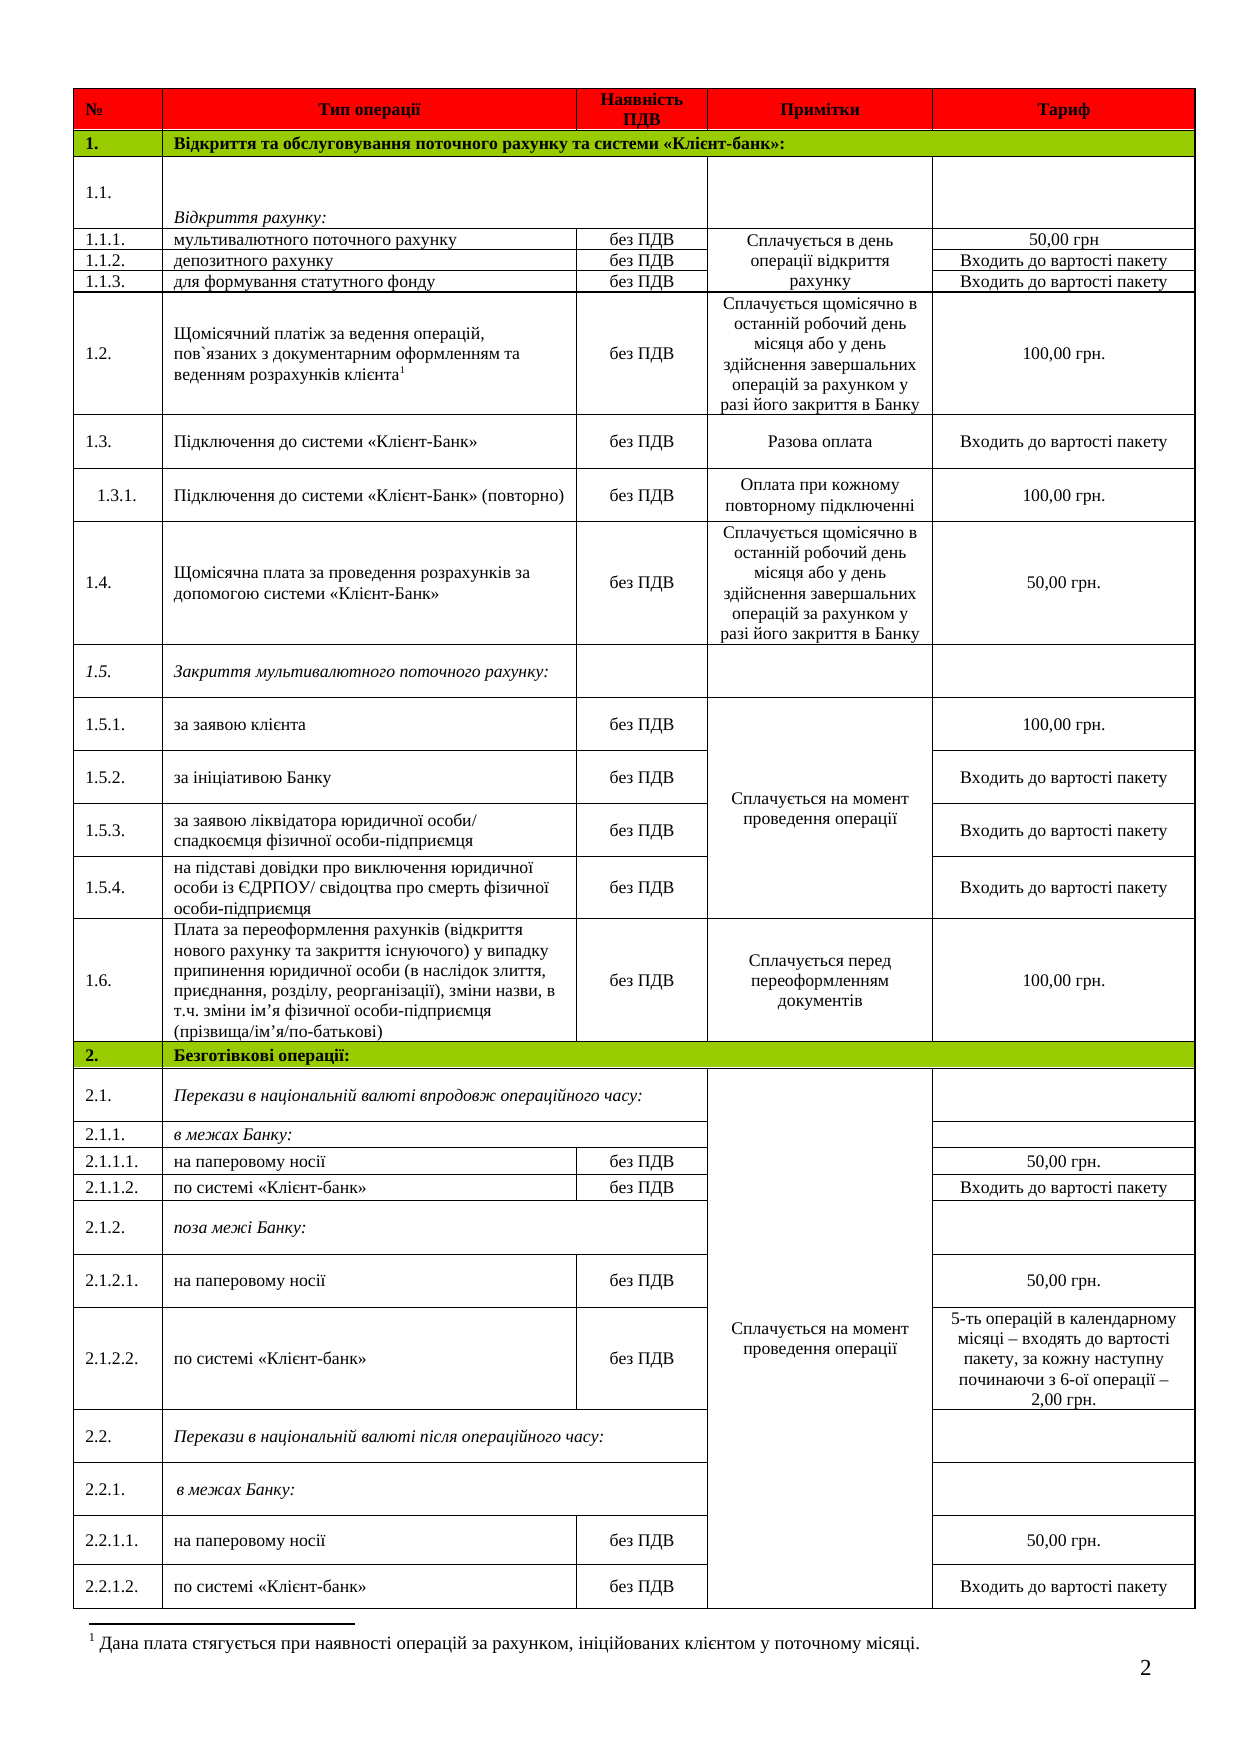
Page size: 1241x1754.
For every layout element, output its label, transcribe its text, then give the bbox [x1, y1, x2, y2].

table_cell 5-ть операцій в календарному місяці – входять до вартості пакету, за кожну наступну починаючи з 6-ої операції – 2,00 грн. [933, 1308, 1194, 1409]
table_cell 2.2. [74, 1410, 162, 1462]
table_cell 100,00 грн. [933, 293, 1194, 414]
table_cell Перекази в національній валюті після операційного часу: [163, 1410, 707, 1462]
table_cell Входить до вартості пакету [933, 271, 1194, 291]
table_cell [74, 1122, 162, 1147]
table_cell 1.3.1. [74, 469, 162, 521]
table_cell [933, 1463, 1194, 1515]
table_cell Підключення до системи «Клієнт-Банк» (повторно) [163, 469, 576, 521]
table_header Примітки [708, 89, 932, 129]
table_cell депозитного рахунку [163, 250, 576, 270]
table_cell без ПДВ [577, 1255, 707, 1307]
table_cell Разова оплата [708, 415, 932, 467]
table_cell Входить до вартості пакету [933, 1175, 1194, 1200]
table_cell 100,00 грн. [933, 469, 1194, 521]
table_cell 50,00 грн. [933, 522, 1194, 643]
table_cell 1.5.1. [74, 698, 162, 750]
table_cell [708, 645, 932, 697]
table_cell 50,00 грн. [933, 1255, 1194, 1307]
table_cell [708, 157, 932, 227]
table_cell за заявою ліквідатора юридичної особи/ спадкоємця фізичної особи-підприємця [163, 804, 576, 856]
table_cell Входить до вартості пакету [933, 857, 1194, 918]
table_cell Входить до вартості пакету [933, 1565, 1194, 1607]
table_cell [74, 229, 162, 249]
table_cell [74, 1042, 162, 1067]
table_cell за ініціативою Банку [163, 751, 576, 803]
table_header Тариф [933, 89, 1194, 129]
table_cell Сплачується на момент проведення операції [708, 1069, 932, 1607]
table_cell [74, 415, 162, 467]
table_cell [576, 1122, 707, 1147]
table_cell [74, 250, 162, 270]
table_cell Сплачується щомісячно в останній робочий день місяця або у день здійснення завершальних операцій за рахунком у разі його закриття в Банку [708, 293, 932, 414]
table_cell Відкриття та обслуговування поточного рахунку та системи «Клієнт-банк»: [163, 131, 1194, 156]
table_cell без ПДВ [577, 919, 707, 1041]
table_cell 2.2.1. [74, 1463, 162, 1515]
table_cell без ПДВ [577, 1175, 707, 1200]
table_cell 1.5.4. [74, 857, 162, 918]
table_cell Входить до вартості пакету [933, 250, 1194, 270]
table_cell без ПДВ [577, 1148, 707, 1174]
table_cell без ПДВ [577, 1565, 707, 1607]
table_cell на паперовому носії [163, 1148, 576, 1174]
table_cell за заявою клієнта [163, 698, 576, 750]
table_cell Входить до вартості пакету [933, 415, 1194, 467]
table_cell без ПДВ [577, 229, 707, 249]
table_cell Щомісячна плата за проведення розрахунків за допомогою системи «Клієнт-Банк» [163, 522, 576, 643]
table_cell Сплачується щомісячно в останній робочий день місяця або у день здійснення завершальних операцій за рахунком у разі його закриття в Банку [708, 522, 932, 643]
table_cell 50,00 грн. [933, 1148, 1194, 1174]
table_cell Оплата при кожному повторному підключенні [708, 469, 932, 521]
table_cell 1.5.2. [74, 751, 162, 803]
table_cell 2.2.1.2. [74, 1565, 162, 1607]
table_cell Сплачується в день операції відкриття рахунку [708, 229, 932, 291]
table_cell Входить до вартості пакету [933, 804, 1194, 856]
table_cell без ПДВ [577, 250, 707, 270]
table_cell без ПДВ [577, 271, 707, 291]
table_header Наявність ПДВ [577, 89, 707, 129]
table_cell Підключення до системи «Клієнт-Банк» [163, 415, 576, 467]
table_cell 50,00 грн [933, 229, 1194, 249]
table_cell на підставі довідки про виключення юридичної особи із ЄДРПОУ/ свідоцтва про смерть фізичної особи-підприємця [163, 857, 576, 918]
table_cell 100,00 грн. [933, 698, 1194, 750]
table_header Тип операції [163, 89, 576, 129]
table_cell 2.1.1.2. [74, 1175, 162, 1200]
table_cell без ПДВ [577, 1308, 707, 1409]
table_cell в межах Банку: [163, 1122, 576, 1147]
table_cell без ПДВ [577, 293, 707, 414]
table_cell [74, 1201, 162, 1253]
table_header № [74, 89, 162, 129]
table_cell без ПДВ [577, 415, 707, 467]
table_cell мультивалютного поточного рахунку [163, 229, 576, 249]
table_cell [74, 157, 162, 227]
table_cell [576, 1201, 707, 1253]
table_cell в межах Банку: [163, 1463, 707, 1515]
table_cell [933, 157, 1194, 227]
table_cell 1.6. [74, 919, 162, 1041]
table_cell без ПДВ [577, 522, 707, 643]
table_cell 50,00 грн. [933, 1516, 1194, 1564]
table_cell [74, 131, 162, 156]
table_cell 100,00 грн. [933, 919, 1194, 1041]
table_cell без ПДВ [577, 698, 707, 750]
table_cell Входить до вартості пакету [933, 751, 1194, 803]
table_cell без ПДВ [577, 804, 707, 856]
table_cell Перекази в національній валюті впродовж операційного часу: [163, 1069, 707, 1121]
table_cell Закриття мультивалютного поточного рахунку: [163, 645, 576, 697]
table_cell Безготівкові операції: [163, 1042, 1194, 1067]
table_cell 1.5.3. [74, 804, 162, 856]
table_cell Плата за переоформлення рахунків (відкриття нового рахунку та закриття існуючого) у випадку припинення юридичної особи (в наслідок злиття, приєднання, розділу, реорганізації), зміни назви, в т.ч. зміни ім’я фізичної особи-підприємця (прізвища/ім’я/по-батькові) [163, 919, 576, 1041]
table_cell [577, 645, 707, 697]
table_cell [933, 1122, 1194, 1147]
table_cell [74, 645, 162, 697]
table_cell для формування статутного фонду [163, 271, 576, 291]
table_cell по системі «Клієнт-банк» [163, 1175, 576, 1200]
table_cell по системі «Клієнт-банк» [163, 1308, 576, 1409]
table_cell 2.1.1.1. [74, 1148, 162, 1174]
table_cell без ПДВ [577, 751, 707, 803]
table_cell без ПДВ [577, 1516, 707, 1564]
table_cell 2.1.2.2. [74, 1308, 162, 1409]
table_cell [74, 293, 162, 414]
table_cell по системі «Клієнт-банк» [163, 1565, 576, 1607]
table_cell Відкриття рахунку: [163, 157, 707, 227]
table_cell [74, 1069, 162, 1121]
table_cell [74, 271, 162, 291]
table_cell Сплачується перед переоформленням документів [708, 919, 932, 1041]
table_cell 2.1.2.1. [74, 1255, 162, 1307]
table_cell без ПДВ [577, 857, 707, 918]
table_cell на паперовому носії [163, 1516, 576, 1564]
table_cell без ПДВ [577, 469, 707, 521]
table_cell поза межі Банку: [163, 1201, 576, 1253]
table_cell [933, 1069, 1194, 1121]
table_cell [74, 522, 162, 643]
table_cell Щомісячний платіж за ведення операцій, пов`язаних з документарним оформленням та веденням розрахунків клієнта [163, 293, 576, 414]
table_cell на паперовому носії [163, 1255, 576, 1307]
table_cell [933, 1201, 1194, 1253]
table_cell [933, 645, 1194, 697]
table_cell [933, 1410, 1194, 1462]
table_cell 2.2.1.1. [74, 1516, 162, 1564]
table_cell Сплачується на момент проведення операції [708, 698, 932, 918]
